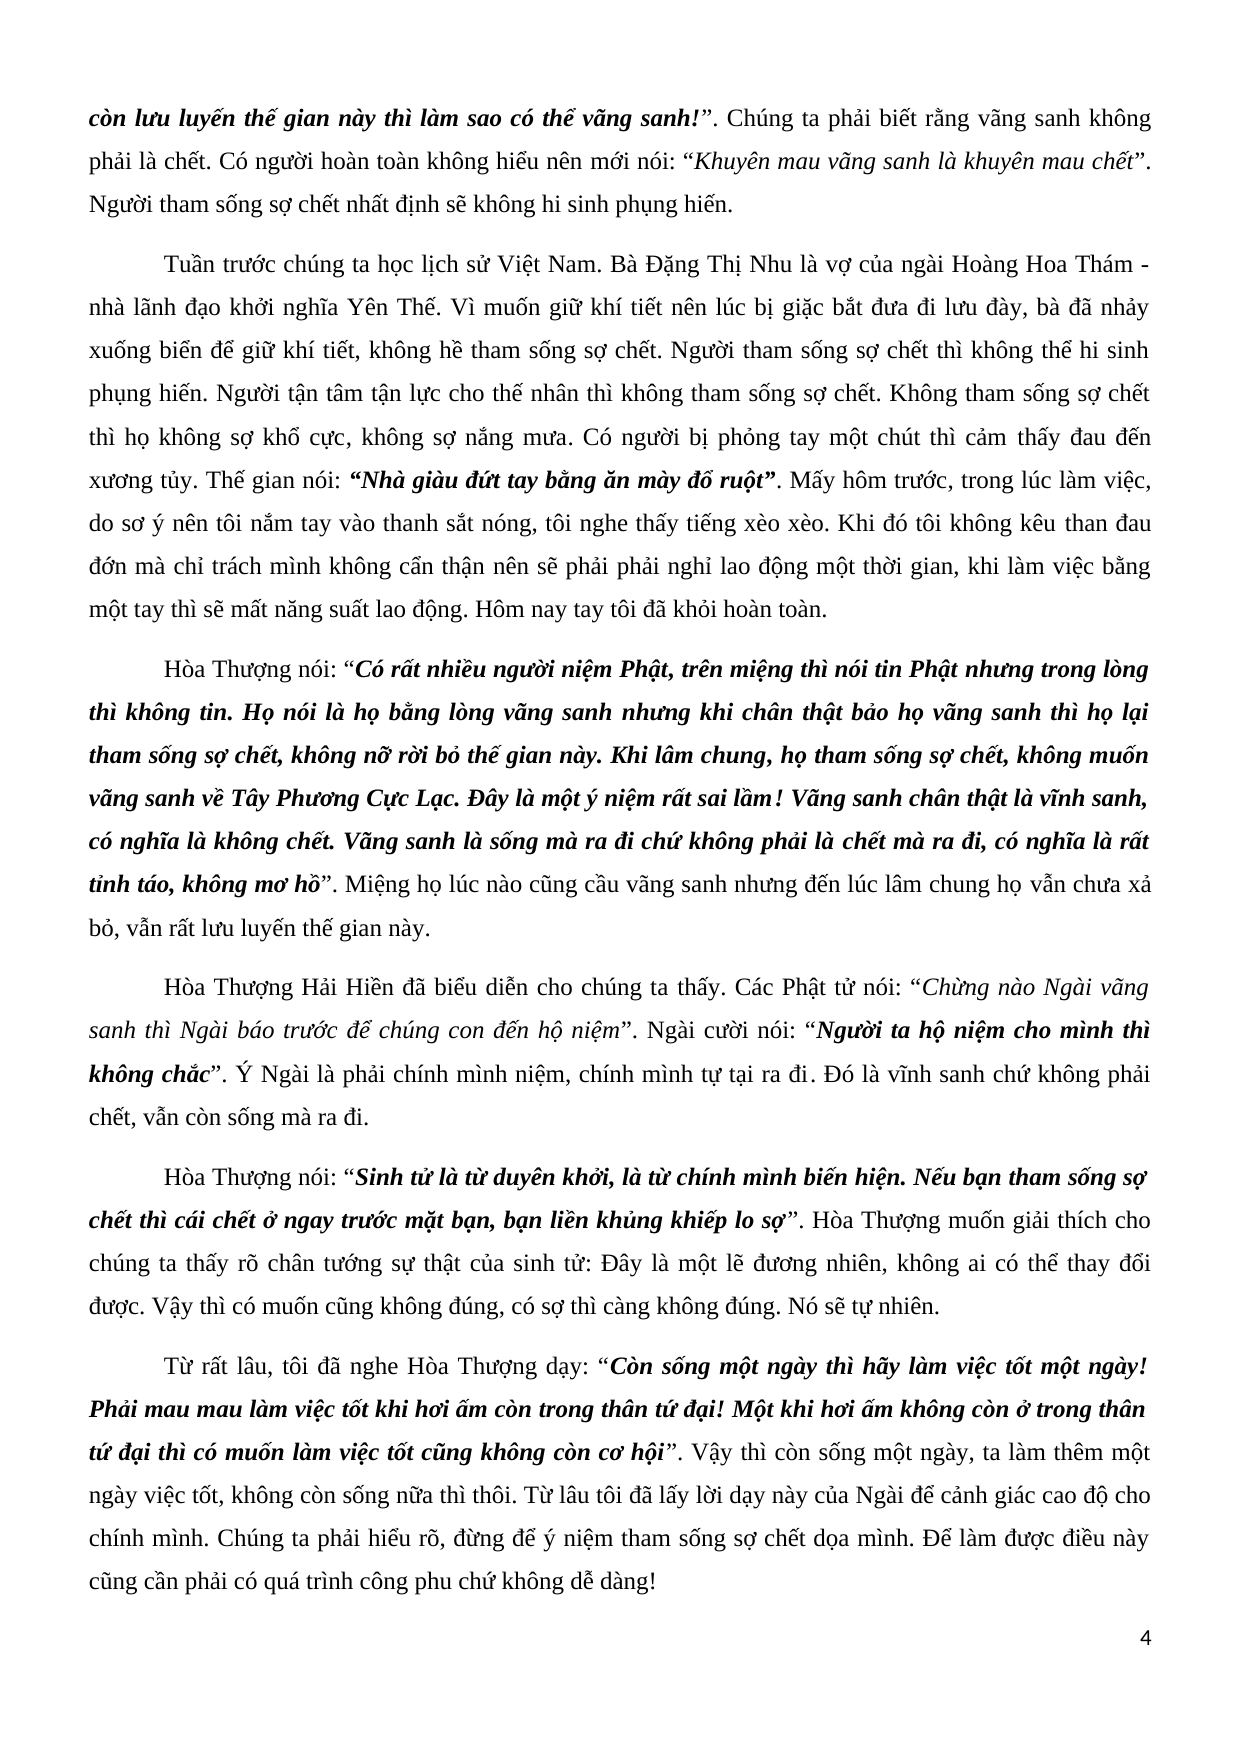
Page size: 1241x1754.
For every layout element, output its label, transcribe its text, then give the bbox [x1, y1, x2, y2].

text Hòa Thượng nói: “Có rất nhiều người niệm Phật, trên miệng thì nói tin Phật nhưng trong lòng thì không tin. Họ nói là họ bằng lòng vãng sanh nhưng khi chân thật bảo họ vãng sanh thì họ lại tham sống sợ chết, không nỡ rời bỏ thế gian này. Khi lâm chung, họ tham sống sợ chết, không muốn vãng sanh về Tây Phương Cực Lạc. Đây là một ý niệm rất sai lầm! Vãng sanh chân thật là vĩnh sanh, có nghĩa là không chết. Vãng sanh là sống mà ra đi chứ không phải là chết mà ra đi, có nghĩa là rất tỉnh táo, không mơ hồ”. Miệng họ lúc nào cũng cầu vãng sanh nhưng đến lúc lâm chung họ vẫn chưa xả bỏ, vẫn rất lưu luyến thế gian này. [89, 654, 1152, 941]
text Hòa Thượng nói: “Sinh tử là từ duyên khởi, là từ chính mình biến hiện. Nếu bạn tham sống sợ chết thì cái chết ở ngay trước mặt bạn, bạn liền khủng khiếp lo sợ”. Hòa Thượng muốn giải thích cho chúng ta thấy rõ chân tướng sự thật của sinh tử: Đây là một lẽ đương nhiên, không ai có thể thay đổi được. Vậy thì có muốn cũng không đúng, có sợ thì càng không đúng. Nó sẽ tự nhiên. [89, 1162, 1152, 1320]
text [89, 103, 1152, 218]
text Tuần trước chúng ta học lịch sử Việt Nam. Bà Đặng Thị Nhu là vợ của ngài Hoàng Hoa Thám - nhà lãnh đạo khởi nghĩa Yên Thế. Vì muốn giữ khí tiết nên lúc bị giặc bắt đưa đi lưu đày, bà đã nhảy xuống biển để giữ khí tiết, không hề tham sống sợ chết. Người tham sống sợ chết thì không thể hi sinh phụng hiến. Người tận tâm tận lực cho thế nhân thì không tham sống sợ chết. Không tham sống sợ chết thì họ không sợ khổ cực, không sợ nắng mưa. Có người bị phỏng tay một chút thì cảm thấy đau đến xương tủy. Thế gian nói: “Nhà giàu đứt tay bằng ăn mày đổ ruột”. Mấy hôm trước, trong lúc làm việc, do sơ ý nên tôi nắm tay vào thanh sắt nóng, tôi nghe thấy tiếng xèo xèo. Khi đó tôi không kêu than đau đớn mà chỉ trách mình không cẩn thận nên sẽ phải phải nghỉ lao động một thời gian, khi làm việc bằng một tay thì sẽ mất năng suất lao động. Hôm nay tay tôi đã khỏi hoàn toàn. [89, 249, 1152, 623]
text Hòa Thượng Hải Hiền đã biểu diễn cho chúng ta thấy. Các Phật tử nói: “Chừng nào Ngài vãng sanh thì Ngài báo trước để chúng con đến hộ niệm”. Ngài cười nói: “Người ta hộ niệm cho mình thì không chắc”. Ý Ngài là phải chính mình niệm, chính mình tự tại ra đi. Đó là vĩnh sanh chứ không phải chết, vẫn còn sống mà ra đi. [89, 972, 1152, 1131]
text Từ rất lâu, tôi đã nghe Hòa Thượng dạy: “Còn sống một ngày thì hãy làm việc tốt một ngày! Phải mau mau làm việc tốt khi hơi ấm còn trong thân tứ đại! Một khi hơi ấm không còn ở trong thân tứ đại thì có muốn làm việc tốt cũng không còn cơ hội”. Vậy thì còn sống một ngày, ta làm thêm một ngày việc tốt, không còn sống nữa thì thôi. Từ lâu tôi đã lấy lời dạy này của Ngài để cảnh giác cao độ cho chính mình. Chúng ta phải hiểu rõ, đừng để ý niệm tham sống sợ chết dọa mình. Để làm được điều này cũng cần phải có quá trình công phu chứ không dễ dàng! [89, 1351, 1152, 1595]
